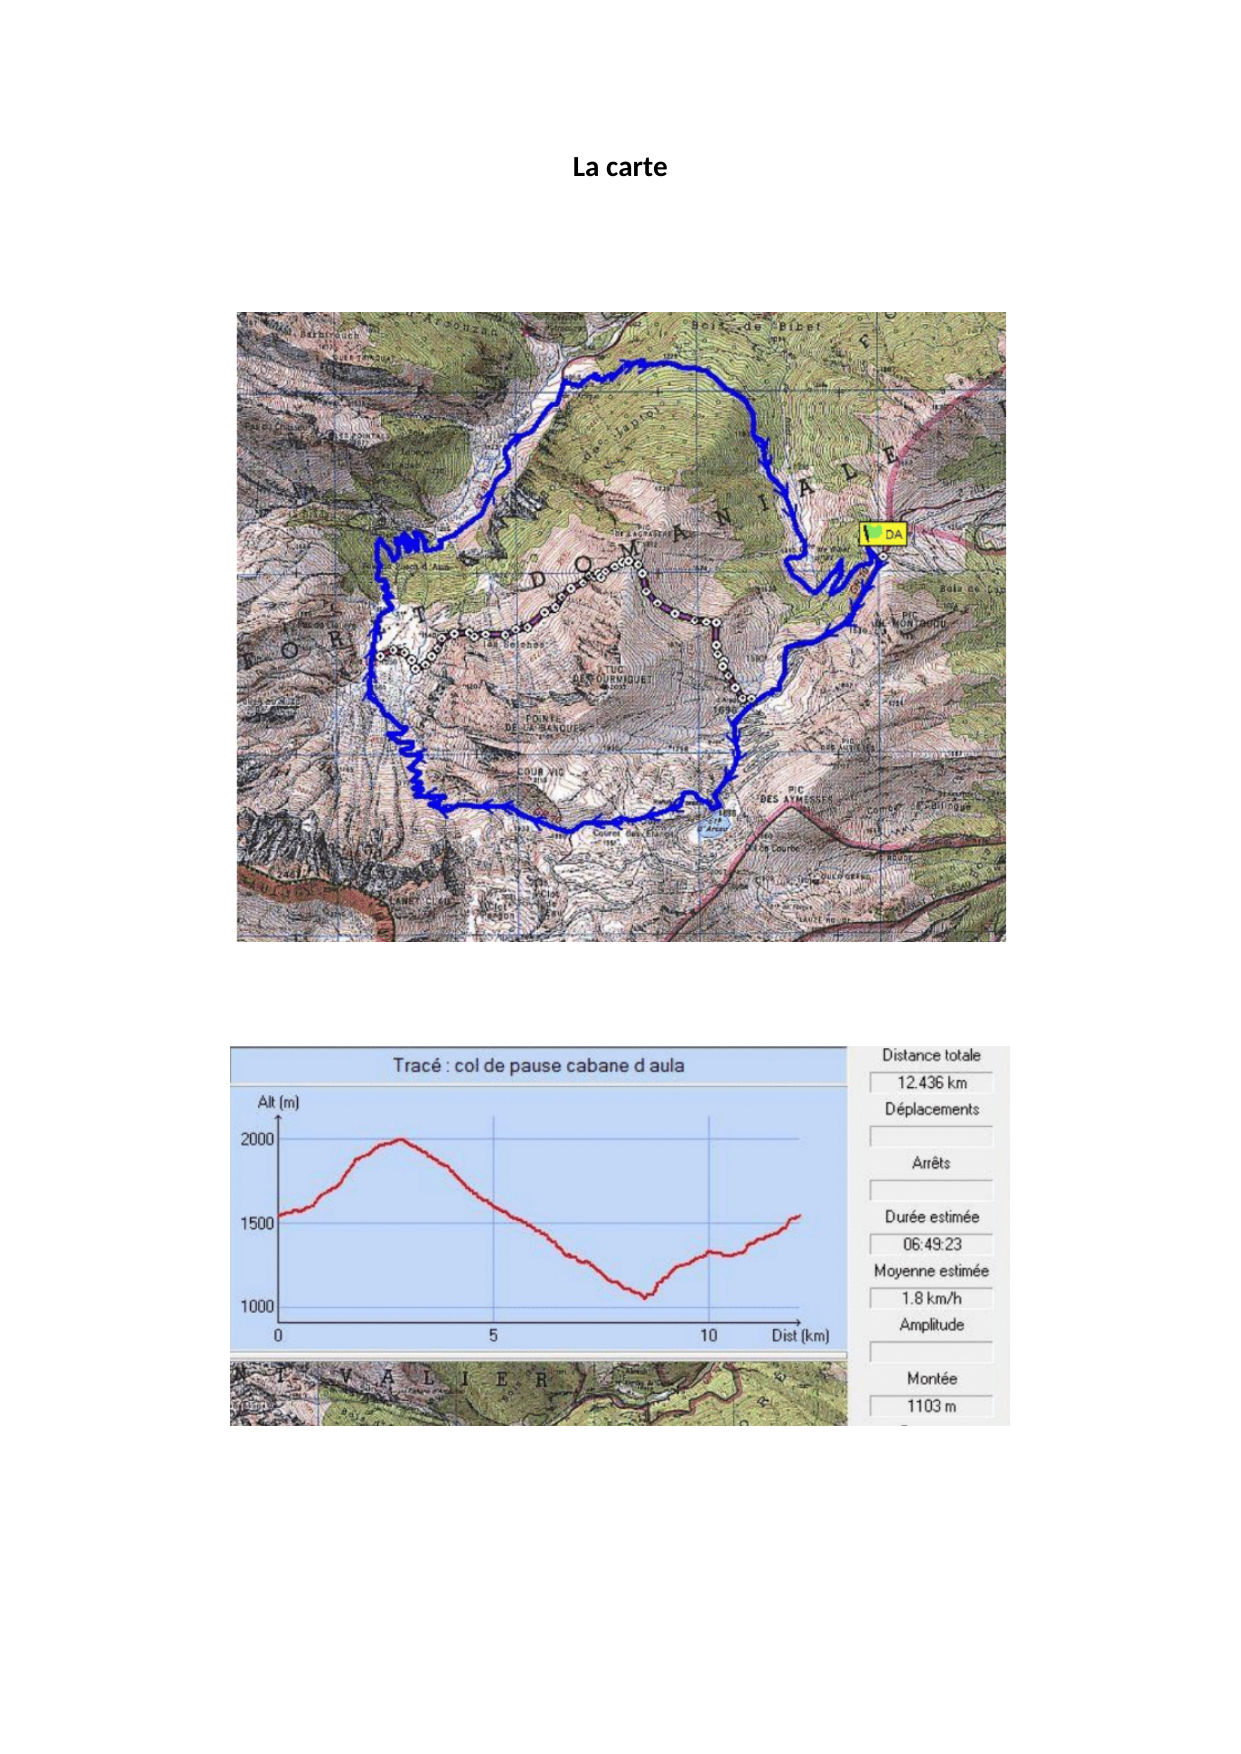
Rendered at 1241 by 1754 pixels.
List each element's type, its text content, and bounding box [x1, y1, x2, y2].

picture [230, 1046, 1011, 1426]
picture [234, 312, 1007, 942]
text La carte [148, 148, 1093, 183]
